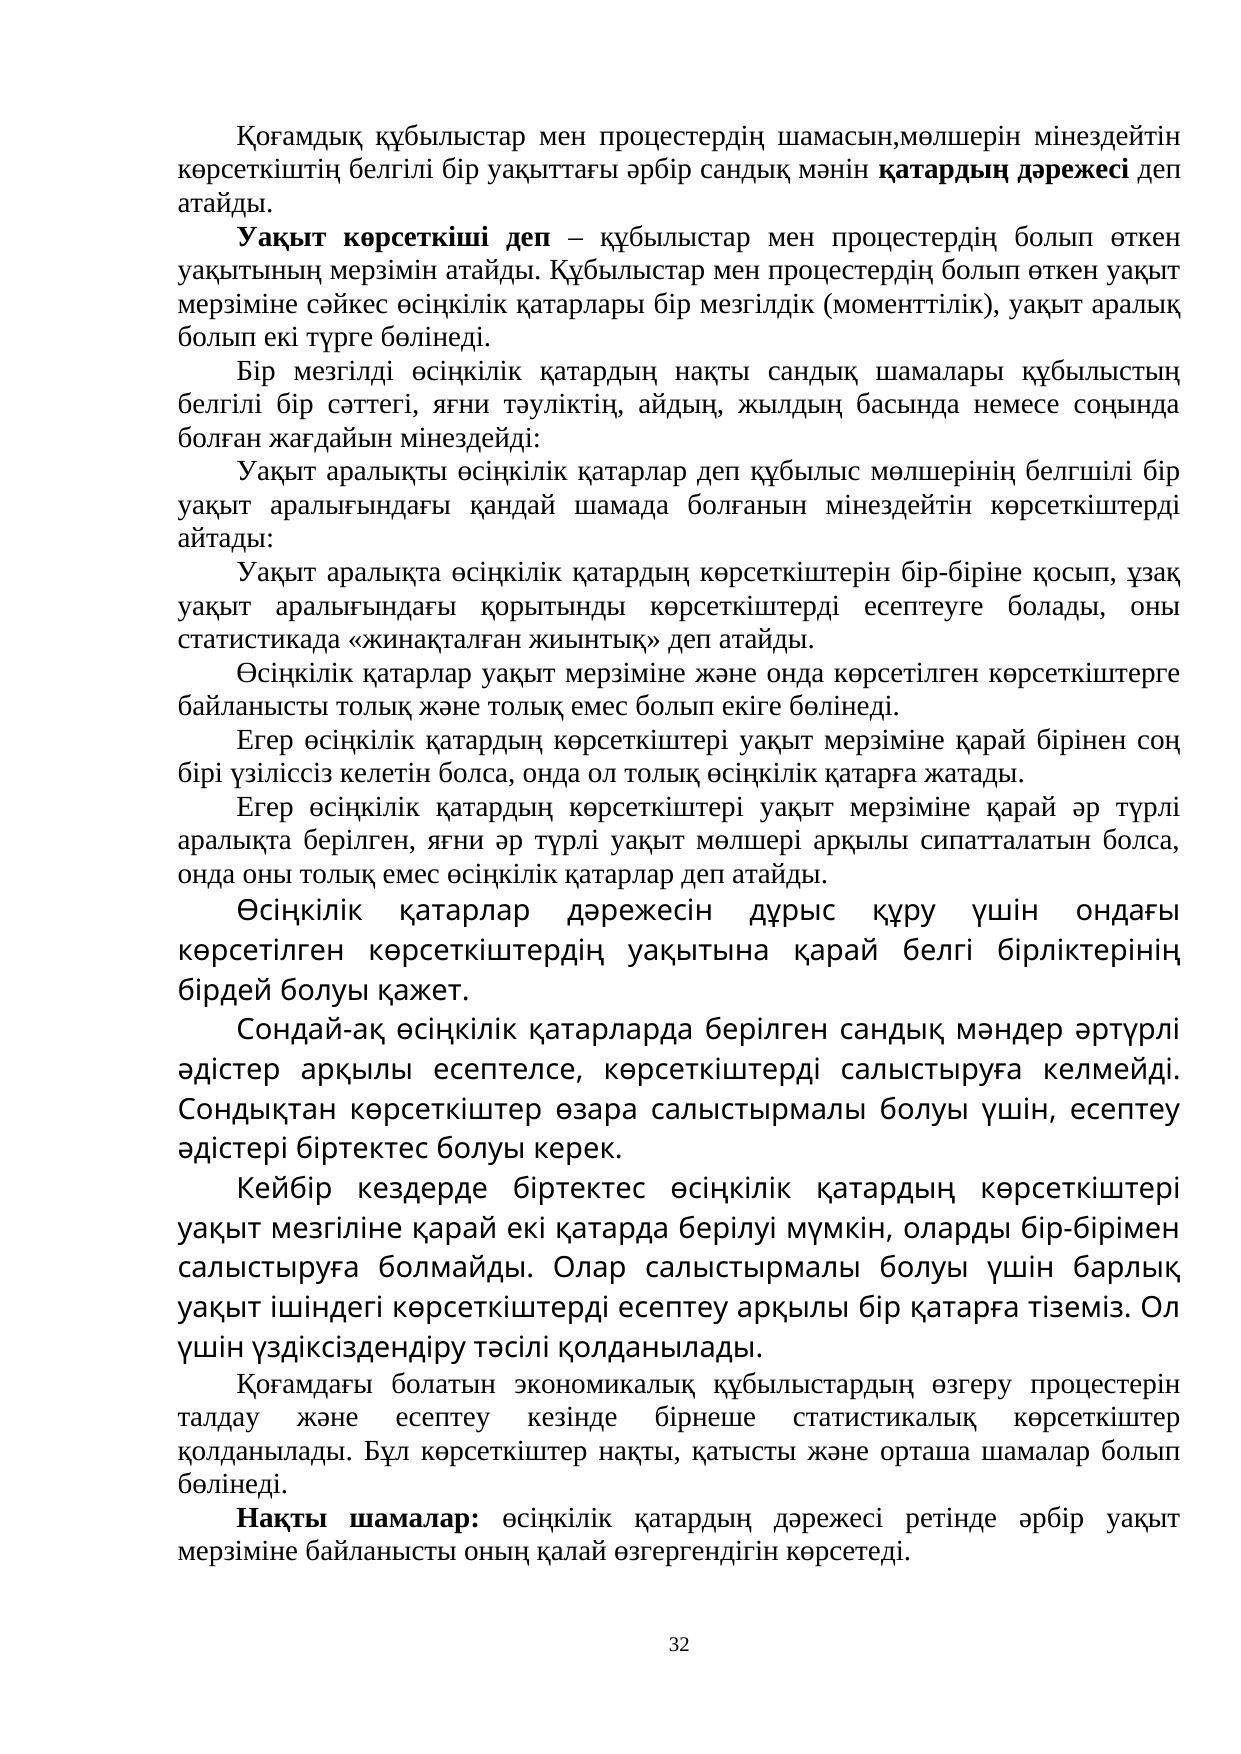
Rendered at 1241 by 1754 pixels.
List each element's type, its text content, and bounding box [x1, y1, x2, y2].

text Қоғамдағы болатын экономикалық құбылыстардың өзгеру процестерін талдау және есептеу кезінде бірнеше статистикалық көрсеткіштер қолданылады. Бұл көрсеткіштер нақты, қатысты және орташа шамалар болып бөлінеді. [177, 1366, 1181, 1500]
text Уақыт көрсеткіші деп – құбылыстар мен процестердің болып өткен уақытының мерзімін атайды. Құбылыстар мен процестердің болып өткен уақыт мерзіміне сәйкес өсіңкілік қатарлары бір мезгілдік (моменттілік), уақыт аралық болып екі түрге бөлінеді. [177, 219, 1181, 353]
text Сондай-ақ өсіңкілік қатарларда берілген сандық мәндер әртүрлі әдістер арқылы есептелсе, көрсеткіштерді салыстыруға келмейді. Сондықтан көрсеткіштер өзара салыстырмалы болуы үшін, есептеу әдістері біртектес болуы керек. [177, 1009, 1181, 1167]
text Өсіңкілік қатарлар дәрежесін дұрыс құру үшін ондағы көрсетілген көрсеткіштердің уақытына қарай белгі бірліктерінің бірдей болуы қажет. [177, 889, 1181, 1009]
text Бір мезгілді өсіңкілік қатардың нақты сандық шамалары құбылыстың белгілі бір сәттегі, яғни тәуліктің, айдың, жылдың басында немесе соңында болған жағдайын мінездейді: [177, 353, 1181, 453]
text Уақыт аралықта өсіңкілік қатардың көрсеткіштерін бір-біріне қосып, ұзақ уақыт аралығындағы қорытынды көрсеткіштерді есептеуге болады, оны статистикада «жинақталған жиынтық» деп атайды. [177, 554, 1181, 655]
text Қоғамдық құбылыстар мен процестердің шамасын,мөлшерін мінездейтін көрсеткіштің белгілі бір уақыттағы әрбір сандық мәнін қатардың дәрежесі деп атайды. [177, 118, 1181, 219]
text Егер өсіңкілік қатардың көрсеткіштері уақыт мерзіміне қарай бірінен соң бірі үзіліссіз келетін болса, онда ол толық өсіңкілік қатарға жатады. [177, 722, 1181, 789]
text Нақты шамалар: өсіңкілік қатардың дәрежесі ретінде әрбір уақыт мерзіміне байланысты оның қалай өзгергендігін көрсетеді. [177, 1500, 1181, 1567]
text Кейбір кездерде біртектес өсіңкілік қатардың көрсеткіштері уақыт мезгіліне қарай екі қатарда берілуі мүмкін, оларды бір-бірімен салыстыруға болмайды. Олар салыстырмалы болуы үшін барлық уақыт ішіндегі көрсеткіштерді есептеу арқылы бір қатарға тіземіз. Ол үшін үздіксіздендіру тәсілі қолданылады. [177, 1167, 1181, 1366]
text Егер өсіңкілік қатардың көрсеткіштері уақыт мерзіміне қарай әр түрлі аралықта берілген, яғни әр түрлі уақыт мөлшері арқылы сипатталатын болса, онда оны толық емес өсіңкілік қатарлар деп атайды. [177, 789, 1181, 889]
text Өсіңкілік қатарлар уақыт мерзіміне және онда көрсетілген көрсеткіштерге байланысты толық және толық емес болып екіге бөлінеді. [177, 655, 1181, 722]
text Уақыт аралықты өсіңкілік қатарлар деп құбылыс мөлшерінің белгшілі бір уақыт аралығындағы қандай шамада болғанын мінездейтін көрсеткіштерді айтады: [177, 453, 1181, 554]
